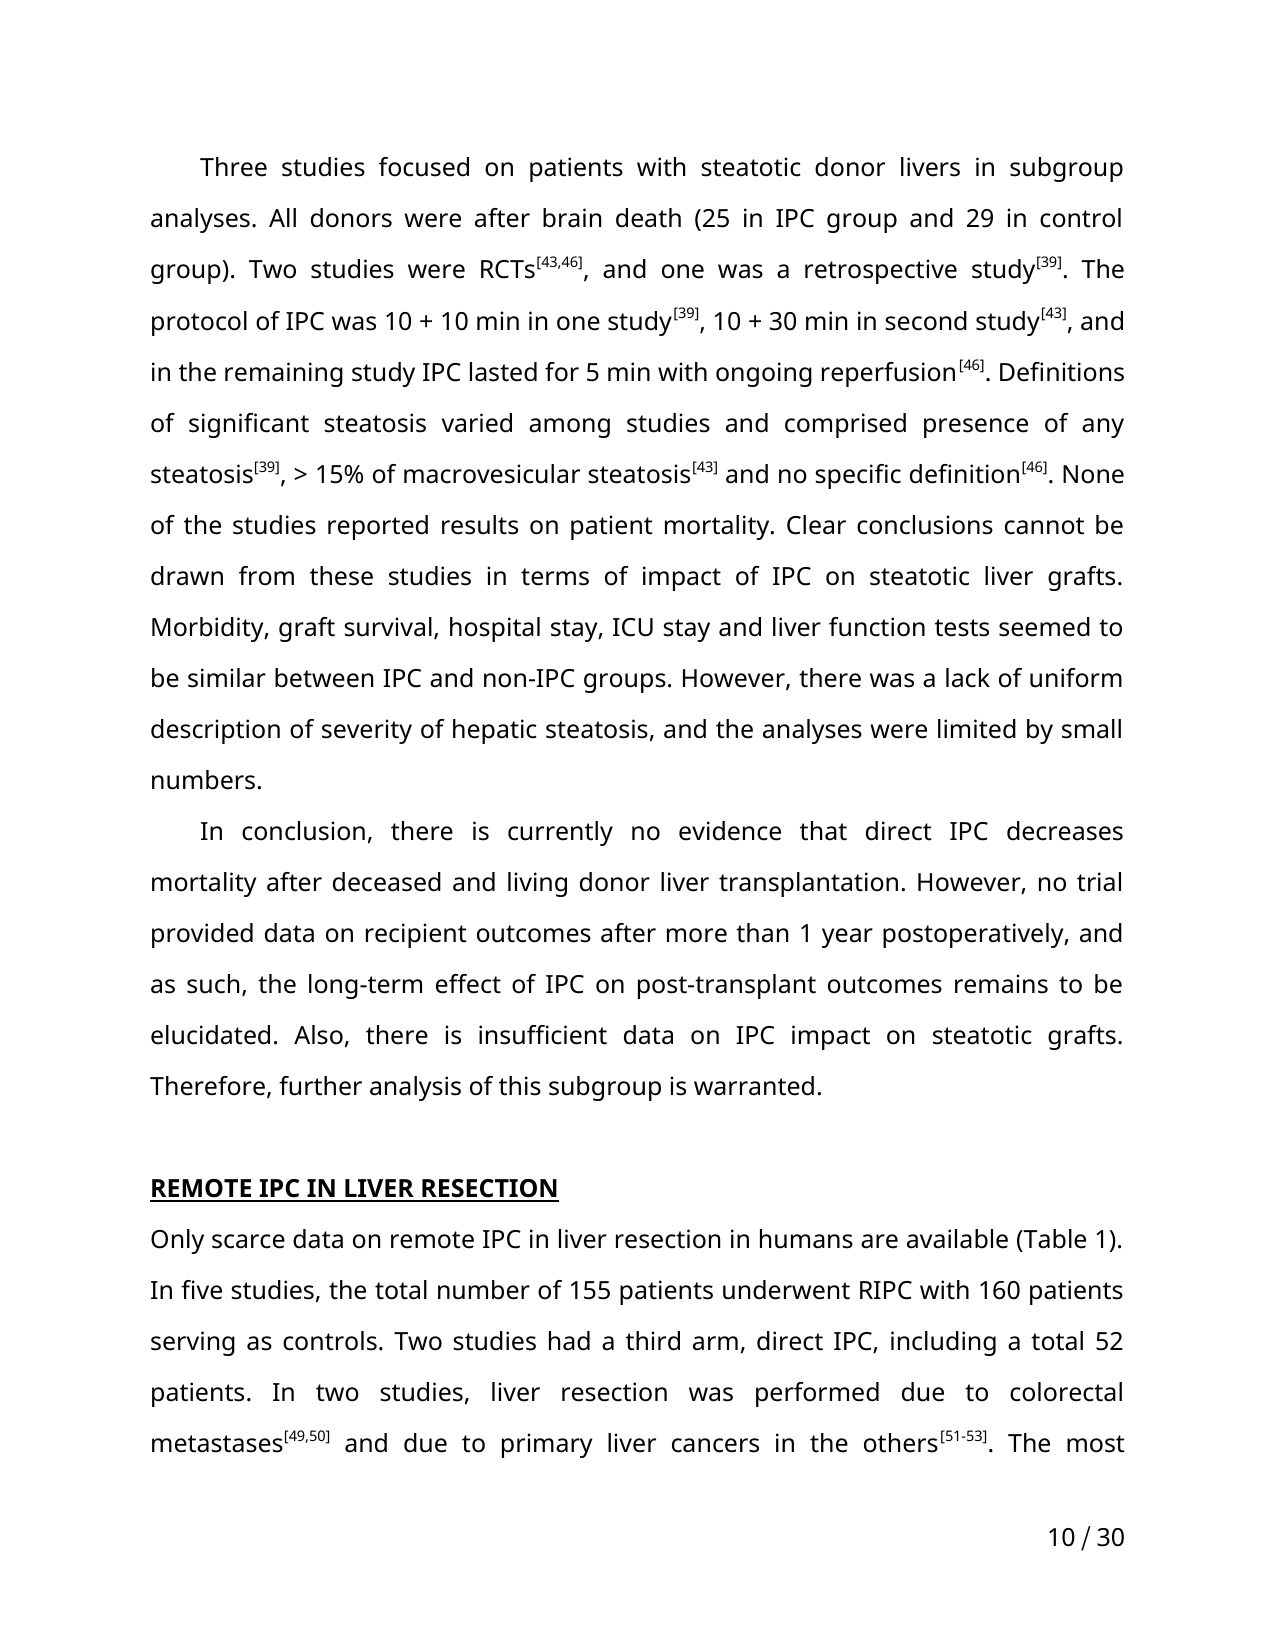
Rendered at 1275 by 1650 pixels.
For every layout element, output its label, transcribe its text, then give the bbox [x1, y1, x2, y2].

text REMOTE IPC IN LIVER RESECTION [150, 1171, 1125, 1205]
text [150, 1222, 1125, 1460]
text Three studies focused on patients with steatotic donor livers in subgroup analyses. All donors were after brain death (25 in IPC group and 29 in control group). Two studies were RCTs[43,46], and one was a retrospective study[39]. The protocol of IPC was 10 + 10 min in one study[39], 10 + 30 min in second study[43], and in the remaining study IPC lasted for 5 min with ongoing reperfusion[46]. Definitions of significant steatosis varied among studies and comprised presence of any steatosis[39], > 15% of macrovesicular steatosis[43] and no specific definition[46]. None of the studies reported results on patient mortality. Clear conclusions cannot be drawn from these studies in terms of impact of IPC on steatotic liver grafts. Morbidity, graft survival, hospital stay, ICU stay and liver function tests seemed to be similar between IPC and non-IPC groups. However, there was a lack of uniform description of severity of hepatic steatosis, and the analyses were limited by small numbers. [150, 150, 1125, 797]
text In conclusion, there is currently no evidence that direct IPC decreases mortality after deceased and living donor liver transplantation. However, no trial provided data on recipient outcomes after more than 1 year postoperatively, and as such, the long-term effect of IPC on post-transplant outcomes remains to be elucidated. Also, there is insufficient data on IPC impact on steatotic grafts. Therefore, further analysis of this subgroup is warranted. [150, 813, 1125, 1103]
